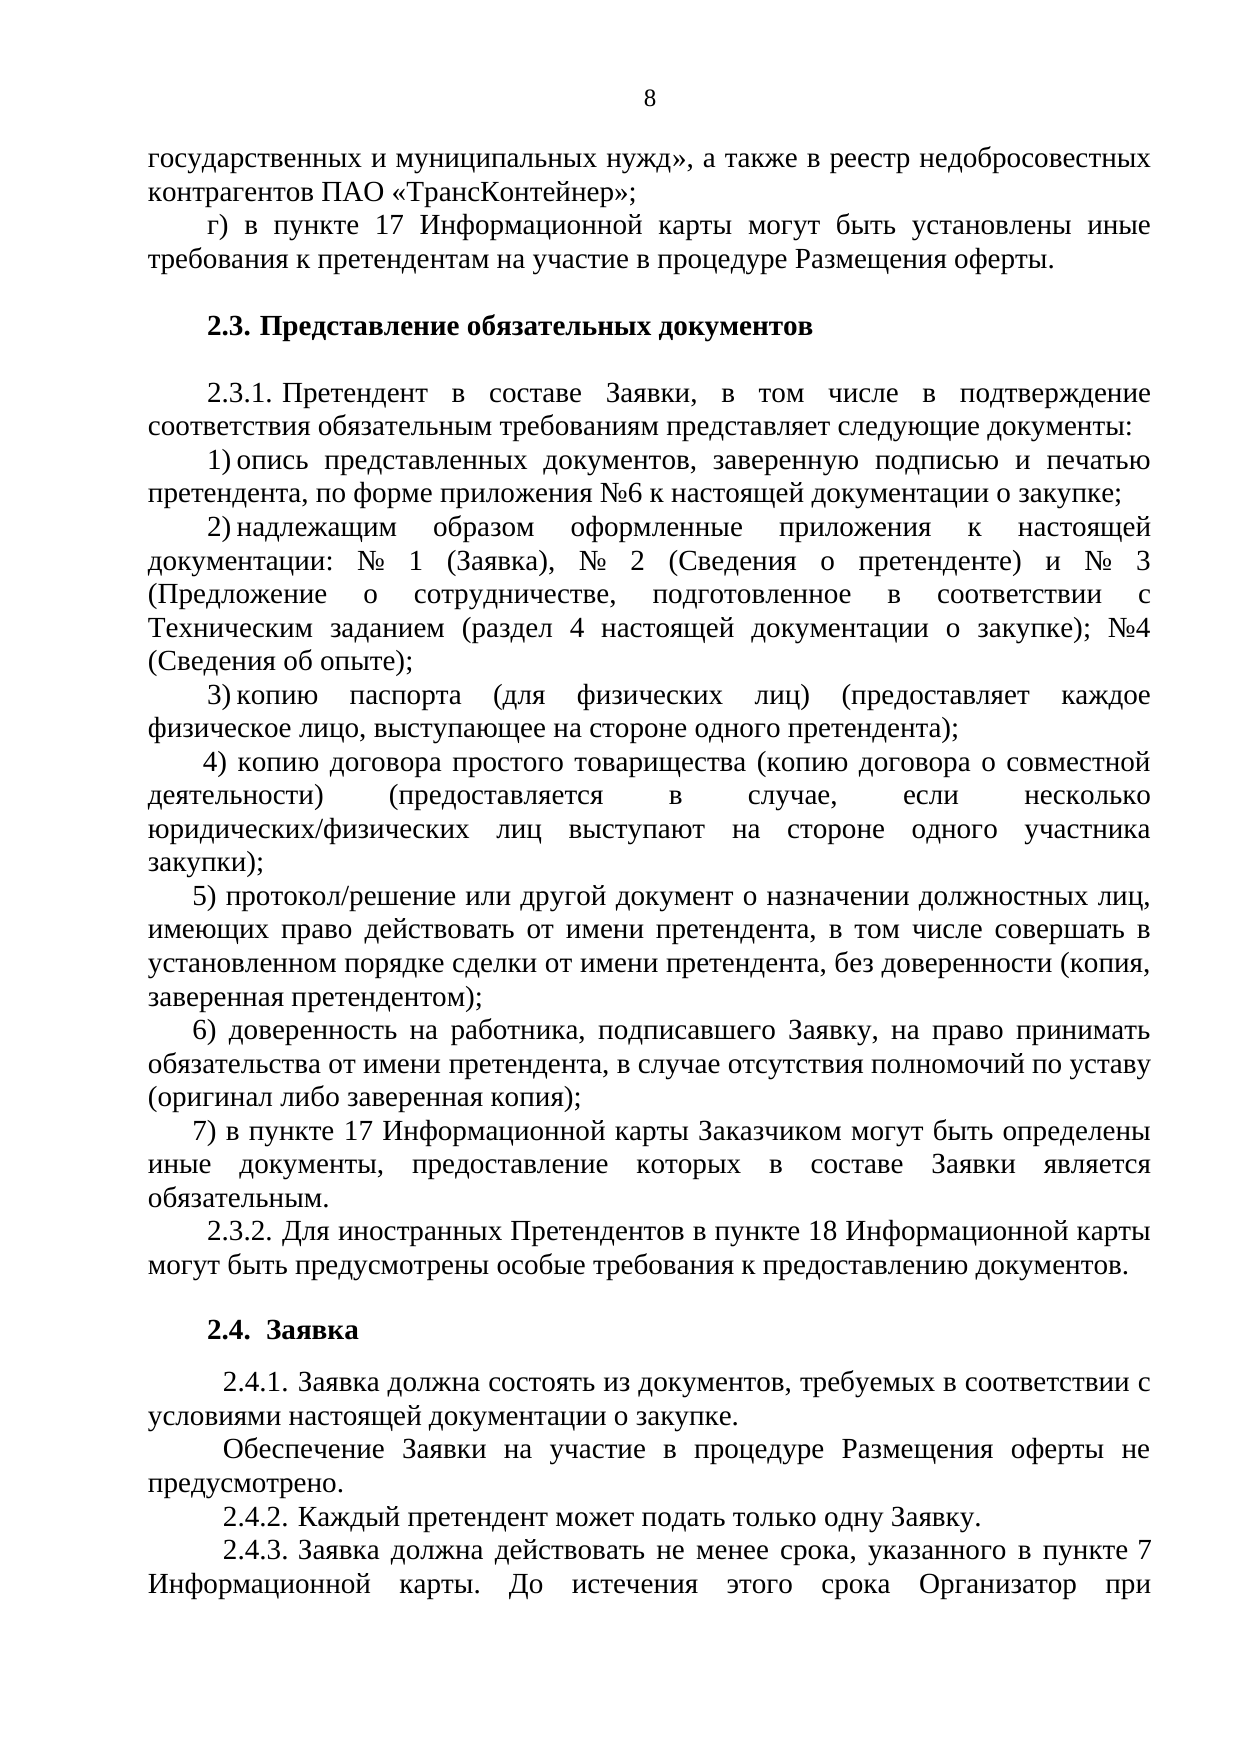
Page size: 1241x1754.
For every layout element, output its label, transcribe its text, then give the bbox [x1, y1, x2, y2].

text г) в пункте 17 Информационной карты могут быть установлены иные требования к претендентам на участие в процедуре Размещения оферты. [148, 207, 1152, 274]
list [148, 1532, 1152, 1599]
list опись представленных документов, заверенную подписью и печатью претендента, по форме приложения №6 к настоящей документации о закупке; [148, 442, 1152, 509]
text 6) доверенность на работника, подписавшего Заявку, на право принимать обязательства от имени претендента, в случае отсутствия полномочий по уставу (оригинал либо заверенная копия); [148, 1012, 1152, 1113]
list копию паспорта (для физических лиц) (предоставляет каждое физическое лицо, выступающее на стороне одного претендента); [148, 677, 1152, 744]
text 5) протокол/решение или другой документ о назначении должностных лиц, имеющих право действовать от имени претендента, в том числе совершать в установленном порядке сделки от имени претендента, без доверенности (копия, заверенная претендентом); [148, 878, 1152, 1012]
text Обеспечение Заявки на участие в процедуре Размещения оферты не предусмотрено. [148, 1432, 1152, 1499]
list Заявка [207, 1312, 1152, 1345]
list Каждый претендент может подать только одну Заявку. [148, 1499, 1152, 1532]
text 7) в пункте 17 Информационной карты Заказчиком могут быть определены иные документы, предоставление которых в составе Заявки является обязательным. [148, 1113, 1152, 1213]
text 4) копию договора простого товарищества (копию договора о совместной деятельности) (предоставляется в случае, если несколько юридических/физических лиц выступают на стороне одного участника закупки); [148, 744, 1152, 878]
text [148, 140, 1152, 207]
list надлежащим образом оформленные приложения к настоящей документации: № 1 (Заявка), № 2 (Сведения о претенденте) и № 3 (Предложение о сотрудничестве, подготовленное в соответствии с Техническим заданием (раздел 4 настоящей документации о закупке); №4 (Сведения об опыте); [148, 509, 1152, 677]
list Для иностранных Претендентов в пункте 18 Информационной карты могут быть предусмотрены особые требования к предоставлению документов. [148, 1213, 1152, 1281]
list Представление обязательных документов [148, 308, 1152, 341]
list Заявка должна состоять из документов, требуемых в соответствии с условиями настоящей документации о закупке. [148, 1364, 1152, 1432]
list Претендент в составе Заявки, в том числе в подтверждение соответствия обязательным требованиям представляет следующие документы: [148, 375, 1152, 442]
